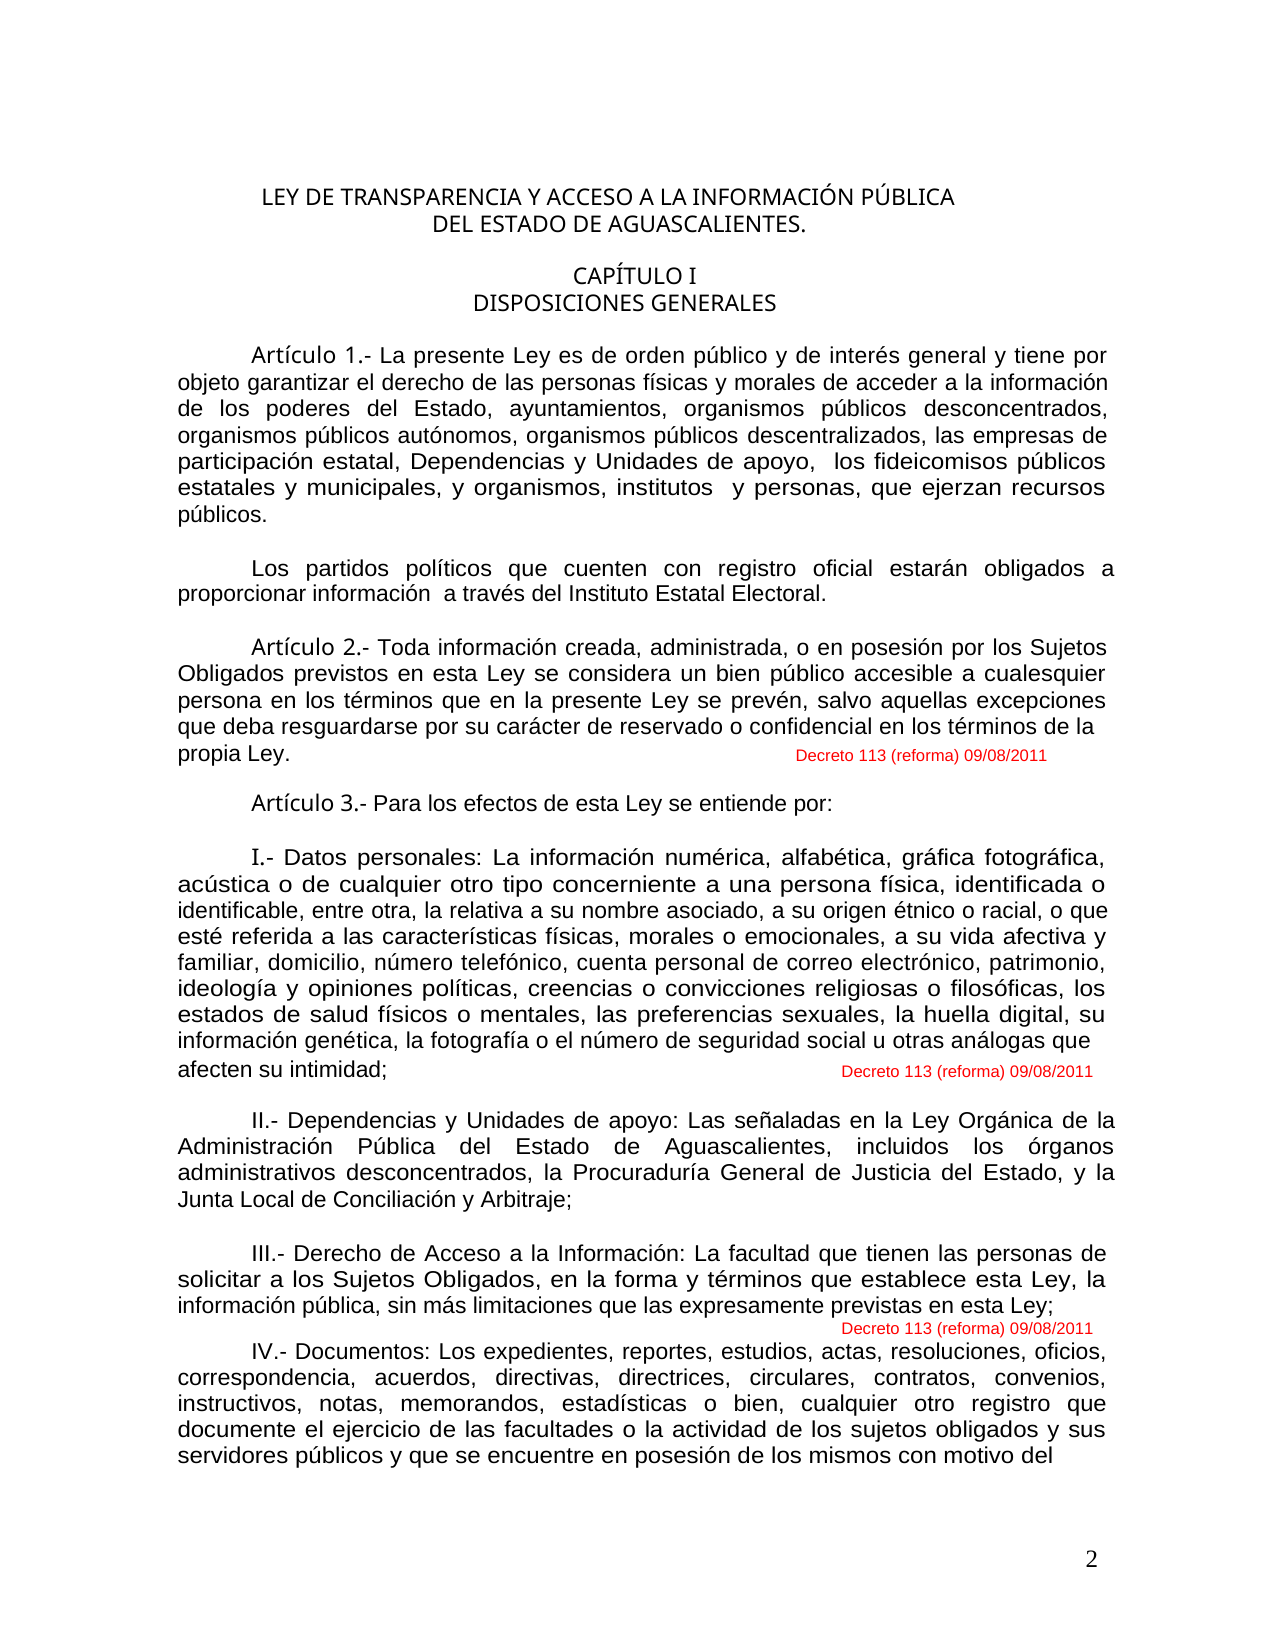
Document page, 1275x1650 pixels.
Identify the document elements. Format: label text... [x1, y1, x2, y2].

text Artículo 3.- Para los efectos de esta Ley se entiende por: [251, 791, 1275, 817]
text Los partidos políticos que cuenten con registro oficial estarán obligados a proporcionar información a través del Instituto Estatal Electoral. [177, 556, 1116, 606]
text Artículo 1.- La presente Ley es de orden público y de interés general y tiene por objeto garantizar el derecho de las personas físicas y morales de acceder a la información de los poderes del Estado, ayuntamientos, organismos públicos desconcentrados, organismos públicos autónomos, organismos públicos descentralizados, las empresas de participación estatal, Dependencias y Unidades de apoyo, los fideicomisos públicos estatales y municipales, y organismos, institutos y personas, que ejerzan recursos públicos. [177, 343, 1116, 527]
text III.- Derecho de Acceso a la Información: La facultad que tienen las personas de solicitar a los Sujetos Obligados, en la forma y términos que establece esta Ley, la información pública, sin más limitaciones que las expresamente previstas en esta Ley; [177, 1241, 1116, 1319]
text LEY DE TRANSPARENCIA Y ACCESO A LA INFORMACIÓN PÚBLICA DEL ESTADO DE AGUASCALIENTES. [261, 184, 1032, 238]
text DISPOSICIONES GENERALES [473, 291, 1275, 317]
text afecten su intimidad; Decreto 113 (reforma) 09/08/2011 [177, 1056, 1275, 1082]
text Artículo 2.- Toda información creada, administrada, o en posesión por los Sujetos Obligados previstos en esta Ley se considera un bien público accesible a cualesquier persona en los términos que en la presente Ley se prevén, salvo aquellas excepciones que deba resguardarse por su carácter de reservado o confidencial en los términos de la [177, 634, 1116, 740]
text 2 [1085, 1545, 1275, 1573]
text propia Ley. Decreto 113 (reforma) 09/08/2011 [177, 740, 1275, 766]
text II.- Dependencias y Unidades de apoyo: Las señaladas en la Ley Orgánica de la Administración Pública del Estado de Aguascalientes, incluidos los órganos administrativos desconcentrados, la Procuraduría General de Justicia del Estado, y la Junta Local de Conciliación y Arbitraje; [177, 1107, 1116, 1212]
text CAPÍTULO I [573, 264, 1275, 290]
text IV.- Documentos: Los expedientes, reportes, estudios, actas, resoluciones, oficios, correspondencia, acuerdos, directivas, directrices, circulares, contratos, convenios, instructivos, notas, memorandos, estadísticas o bien, cualquier otro registro que documente el ejercicio de las facultades o la actividad de los sujetos obligados y sus servidores públicos y que se encuentre en posesión de los mismos con motivo del [177, 1339, 1116, 1469]
text Decreto 113 (reforma) 09/08/2011 [841, 1319, 1275, 1338]
text I.- Datos personales: La información numérica, alfabética, gráfica fotográfica, acústica o de cualquier otro tipo concerniente a una persona física, identificada o identificable, entre otra, la relativa a su nombre asociado, a su origen étnico o racial, o que esté referida a las características físicas, morales o emocionales, a su vida afectiva y familiar, domicilio, número telefónico, cuenta personal de correo electrónico, patrimonio, ideología y opiniones políticas, creencias o convicciones religiosas o filosóficas, los estados de salud físicos o mentales, las preferencias sexuales, la huella digital, su información genética, la fotografía o el número de seguridad social u otras análogas que [177, 845, 1116, 1054]
